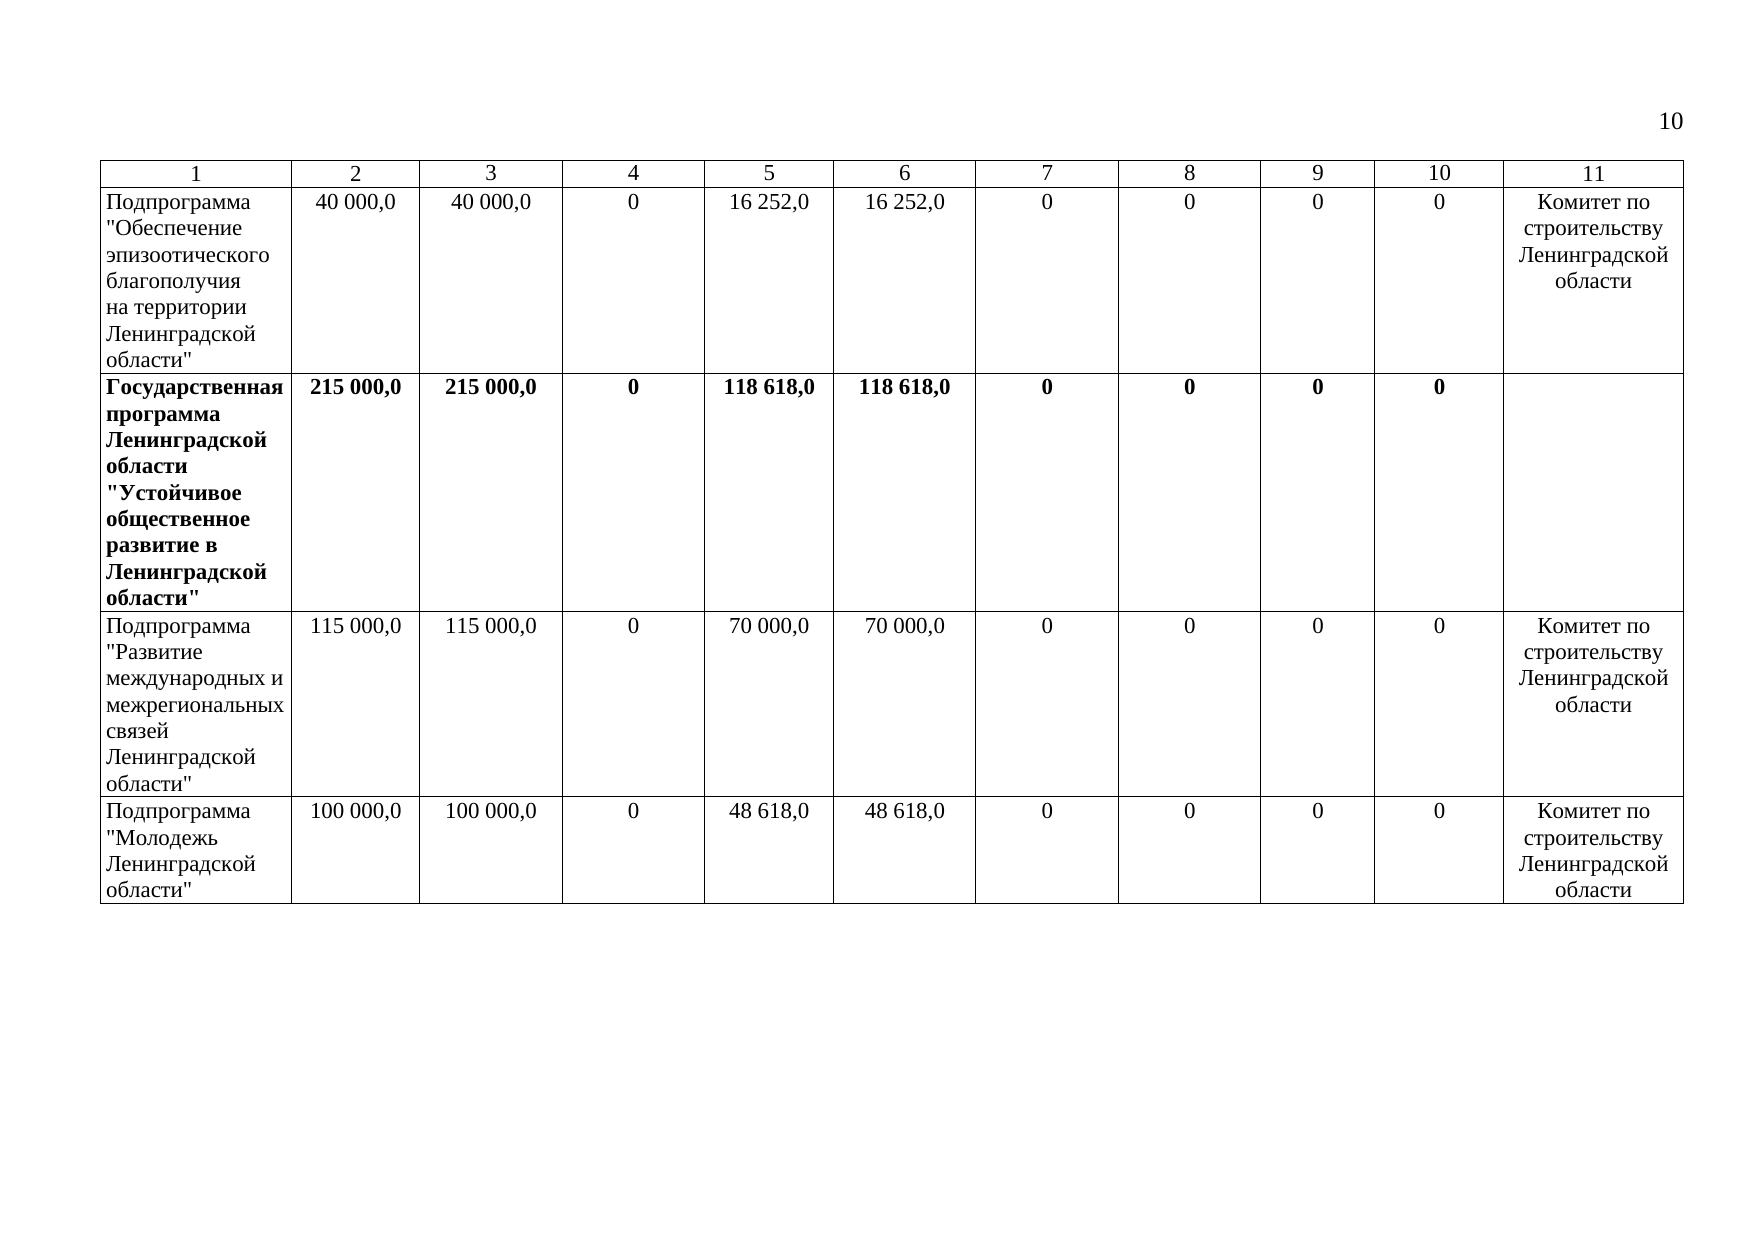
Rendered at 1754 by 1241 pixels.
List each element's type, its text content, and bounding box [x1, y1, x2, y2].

table_cell 0 [563, 188, 704, 372]
table_cell 16 252,0 [834, 188, 975, 372]
table_cell 0 [563, 797, 704, 903]
table_cell 0 [1119, 612, 1260, 796]
table_cell 118 618,0 [834, 374, 975, 611]
table_cell 0 [563, 374, 704, 611]
table_cell 0 [1375, 797, 1503, 903]
table_cell 48 618,0 [705, 797, 833, 903]
table_cell Комитет по строительству Ленинградской области [1504, 612, 1683, 796]
table_cell 215 000,0 [420, 374, 562, 611]
table_cell 40 000,0 [420, 188, 562, 372]
table_cell 0 [976, 188, 1118, 372]
table_cell 70 000,0 [705, 612, 833, 796]
table_cell 0 [1119, 188, 1260, 372]
table_cell 0 [1375, 188, 1503, 372]
table_cell 0 [563, 612, 704, 796]
table_header 10 [1375, 161, 1503, 187]
table_cell 0 [1375, 374, 1503, 611]
table_cell Комитет по строительству Ленинградской области [1504, 797, 1683, 903]
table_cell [1504, 188, 1683, 372]
table_cell 0 [1119, 374, 1260, 611]
table_cell 0 [1261, 374, 1374, 611]
table_cell [1504, 374, 1683, 611]
table_cell 0 [1261, 612, 1374, 796]
table_cell Подпрограмма "Молодежь Ленинградской области" [101, 797, 291, 903]
table_cell 0 [976, 612, 1118, 796]
table_cell 0 [976, 374, 1118, 611]
table_cell 115 000,0 [420, 612, 562, 796]
table_cell 215 000,0 [292, 374, 419, 611]
table_header 7 [976, 161, 1118, 187]
table_header 9 [1261, 161, 1374, 187]
table_cell 48 618,0 [834, 797, 975, 903]
table_cell 0 [976, 797, 1118, 903]
table_cell 0 [1119, 797, 1260, 903]
table_cell 100 000,0 [420, 797, 562, 903]
table_cell Государственная программа Ленинградской области "Устойчивое общественное развитие в Ленинградской области" [101, 374, 291, 611]
table_cell 70 000,0 [834, 612, 975, 796]
table_cell Подпрограмма "Обеспечение эпизоотического благополучия на территории Ленинградской области" [101, 188, 291, 372]
table_cell 115 000,0 [292, 612, 419, 796]
table_cell 40 000,0 [292, 188, 419, 372]
table_header 4 [563, 161, 704, 187]
table_cell 0 [1261, 188, 1374, 372]
table_cell 100 000,0 [292, 797, 419, 903]
table_cell 0 [1261, 797, 1374, 903]
table_header 3 [420, 161, 562, 187]
table_header 6 [834, 161, 975, 187]
table_header 5 [705, 161, 833, 187]
table_header 11 [1504, 161, 1683, 187]
table_header 8 [1119, 161, 1260, 187]
table_cell 0 [1375, 612, 1503, 796]
table_header 1 [101, 161, 291, 187]
table_cell 118 618,0 [705, 374, 833, 611]
table_cell Подпрограмма "Развитие международных и межрегиональных связей Ленинградской области" [101, 612, 291, 796]
table_header 2 [292, 161, 419, 187]
table_cell 16 252,0 [705, 188, 833, 372]
